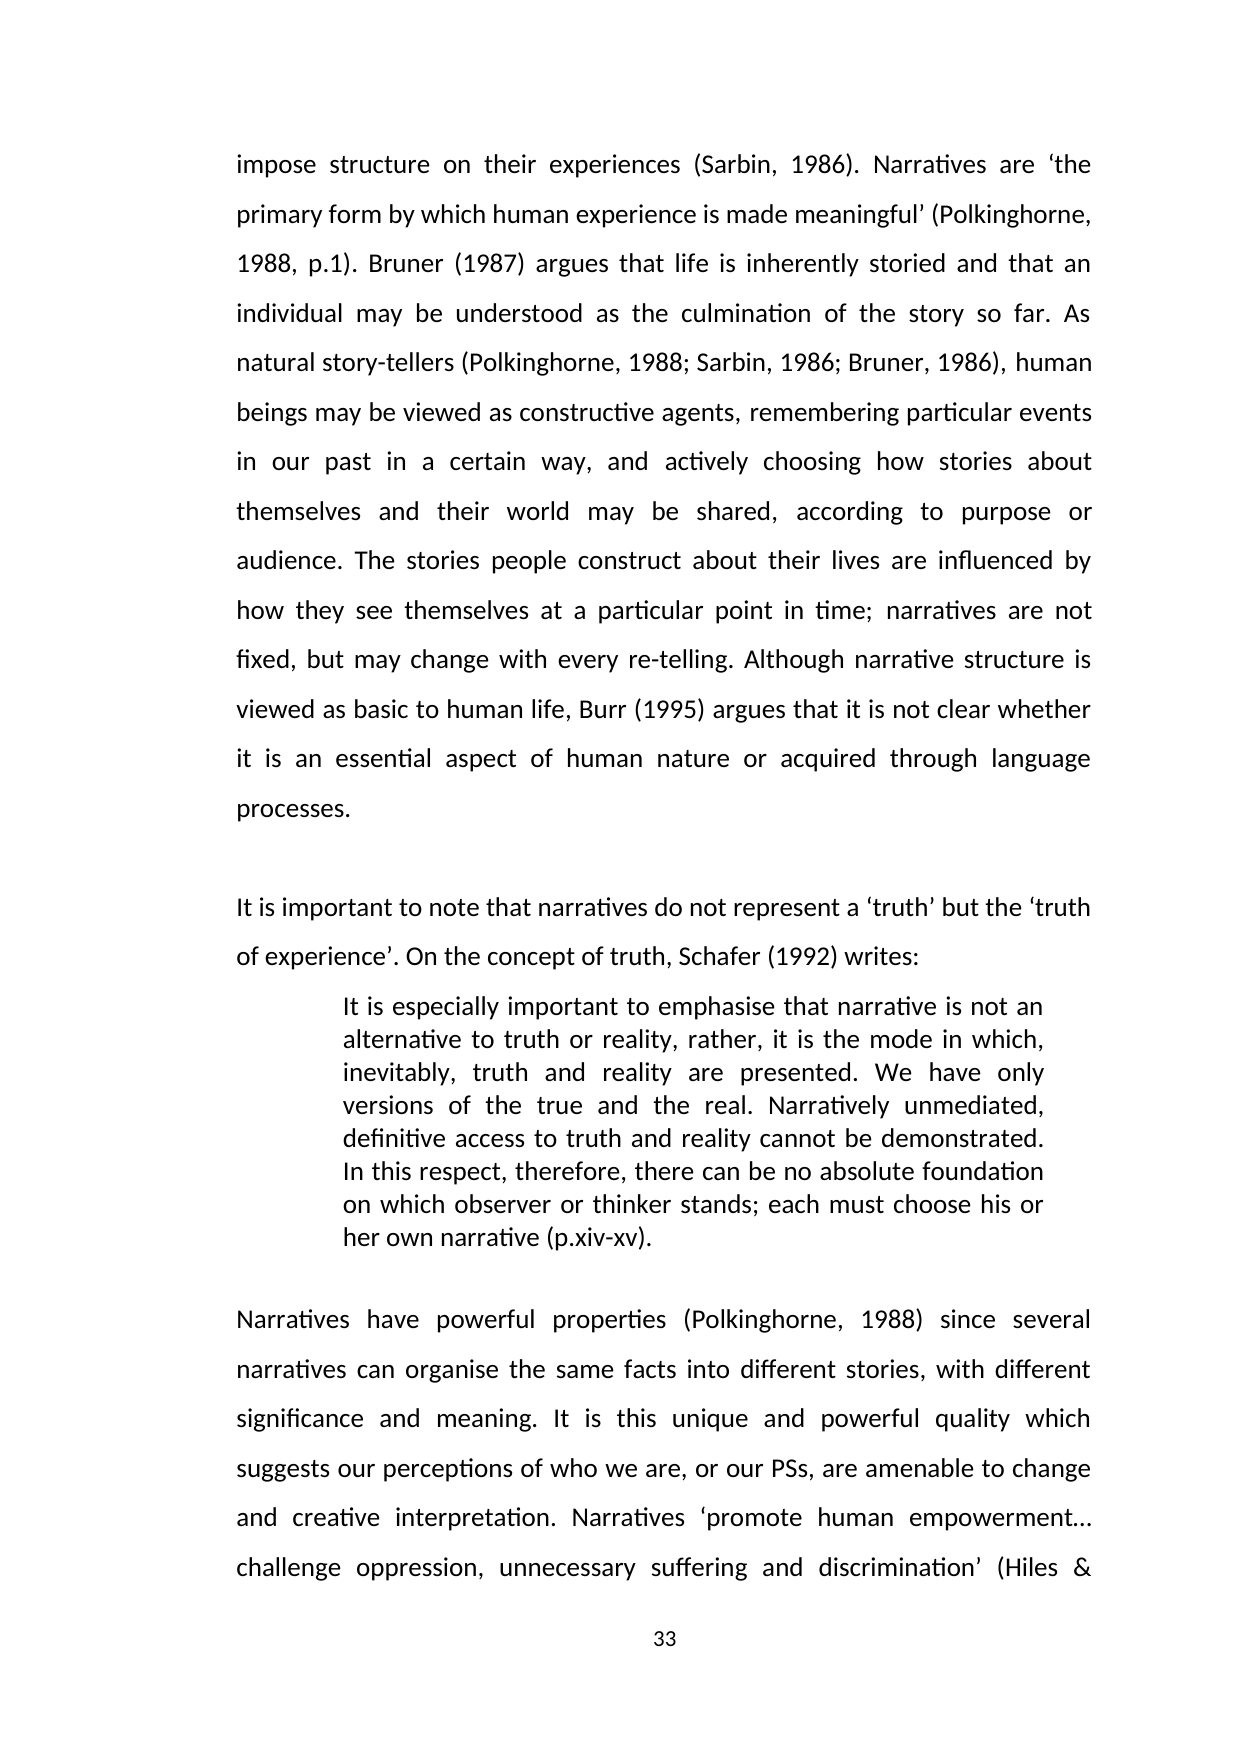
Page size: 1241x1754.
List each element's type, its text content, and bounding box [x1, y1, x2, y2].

text It is important to note that narratives do not represent a ‘truth’ but the ‘truth of experience’. On the concept of truth, Schafer (1992) writes: [236, 890, 1092, 972]
text It is especially important to emphasise that narrative is not an alternative to truth or reality, rather, it is the mode in which, inevitably, truth and reality are presented. We have only versions of the true and the real. Narratively unmediated, definitive access to truth and reality cannot be demonstrated. In this respect, therefore, there can be no absolute foundation on which observer or thinker stands; each must choose his or her own narrative (p.xiv-xv). [343, 989, 1045, 1253]
